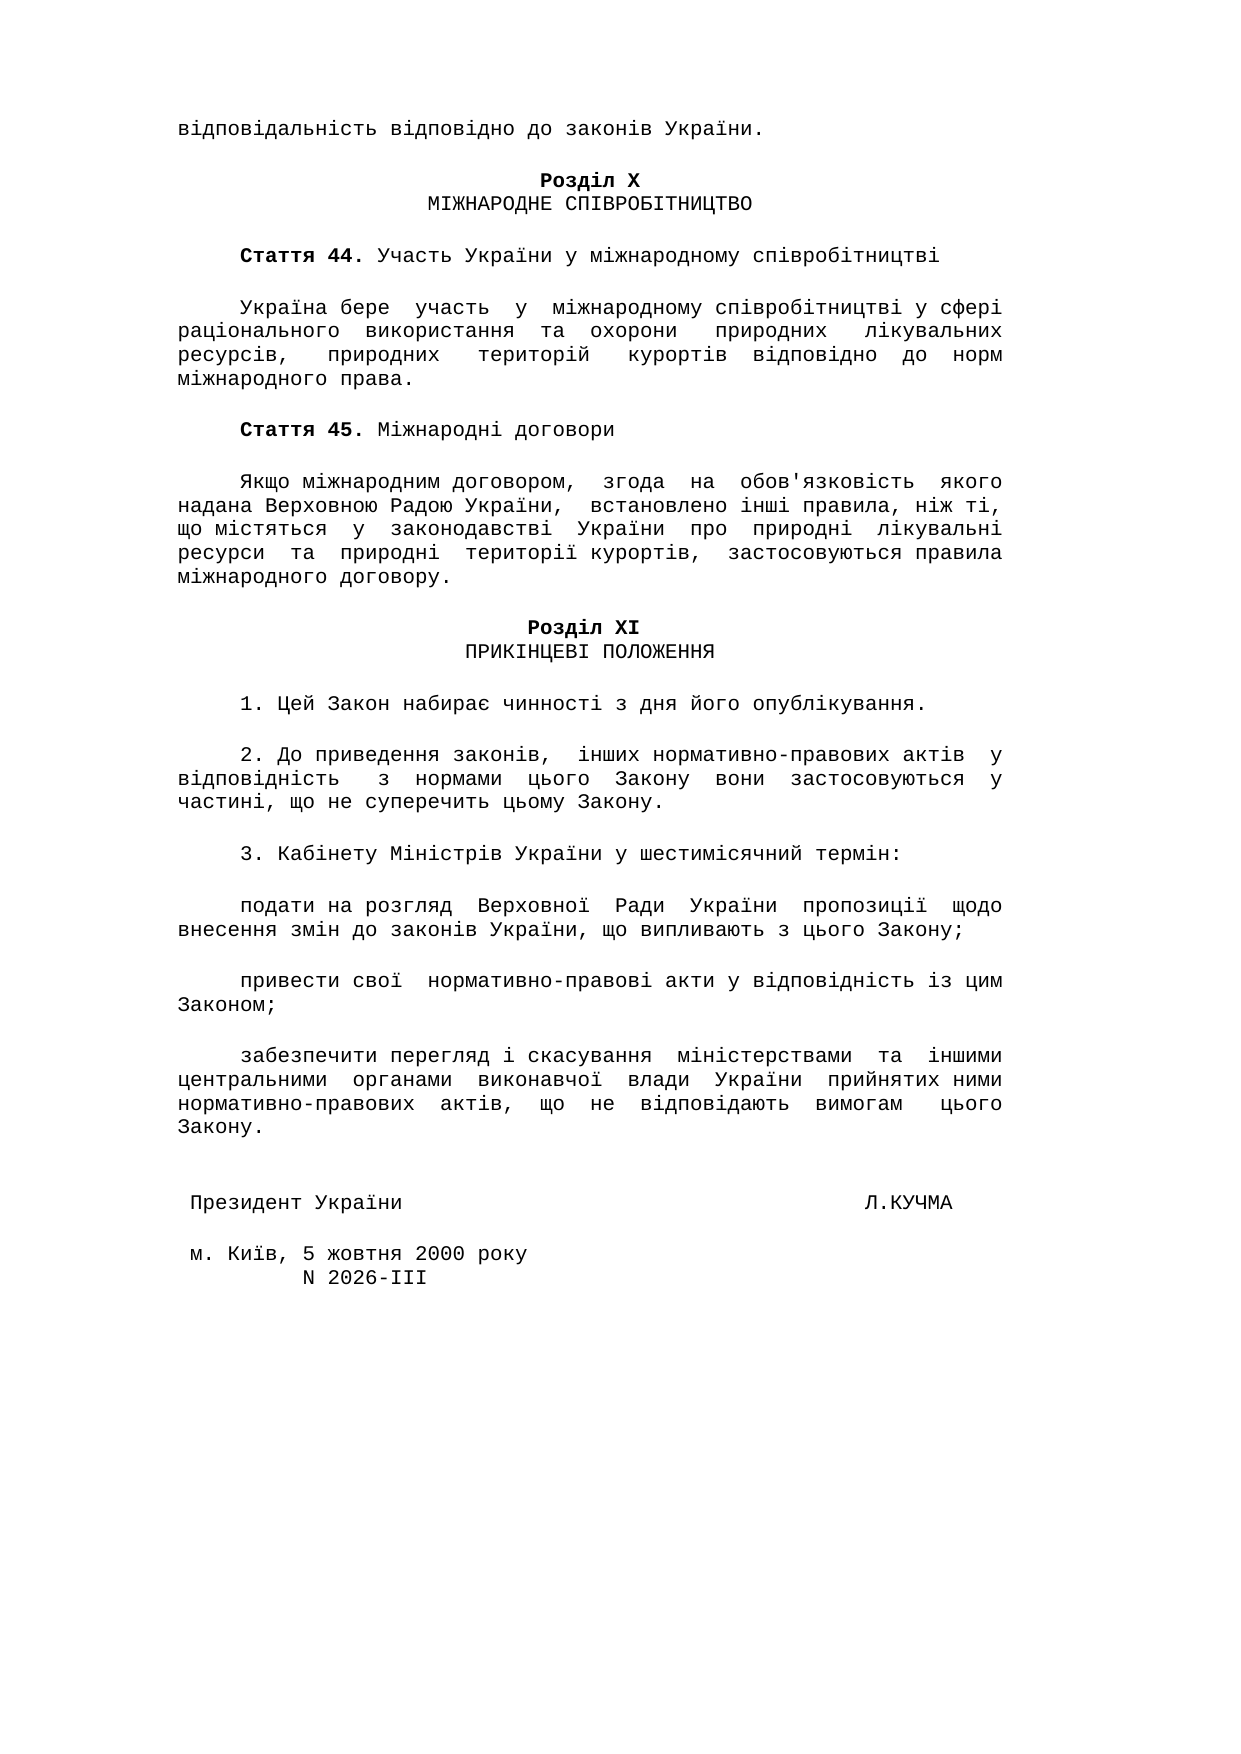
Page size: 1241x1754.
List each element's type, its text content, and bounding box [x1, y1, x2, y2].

text Україна бере участь у міжнародному співробітництві у сфері раціонального використання та охорони природних лікувальних ресурсів, природних територій курортів відповідно до норм міжнародного права. [177, 297, 1152, 419]
text Розділ X МІЖНАРОДНЕ СПІВРОБІТНИЦТВО [177, 170, 1152, 245]
text 3. Кабінету Міністрів України у шестимісячний термін: [177, 843, 1152, 895]
text 1. Цей Закон набирає чинності з дня його опублікування. [177, 693, 1152, 744]
text подати на розгляд Верховної Ради України пропозиції щодо внесення змін до законів України, що випливають з цього Закону; [177, 895, 1152, 970]
text Стаття 45. Міжнародні договори [177, 419, 1152, 471]
text Стаття 44. Участь України у міжнародному співробітництві [177, 245, 1152, 297]
text Розділ XI ПРИКІНЦЕВІ ПОЛОЖЕННЯ [177, 617, 1152, 693]
text привести свої нормативно-правові акти у відповідність із цим Законом; [177, 970, 1152, 1046]
text забезпечити перегляд і скасування міністерствами та іншими центральними органами виконавчої влади України прийнятих ними нормативно-правових актів, що не відповідають вимогам цього Закону. [177, 1046, 1152, 1192]
text 2. До приведення законів, інших нормативно-правових актів у відповідність з нормами цього Закону вони застосовуються у частині, що не суперечить цьому Закону. [177, 744, 1152, 843]
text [177, 118, 1152, 170]
text м. Київ, 5 жовтня 2000 року N 2026-III [177, 1243, 1152, 1291]
text Якщо міжнародним договором, згода на обов'язковість якого надана Верховною Радою України, встановлено інші правила, ніж ті, що містяться у законодавстві України про природні лікувальні ресурси та природні території курортів, застосовуються правила міжнародного договору. [177, 471, 1152, 617]
text Президент України Л.КУЧМА [177, 1192, 1152, 1243]
